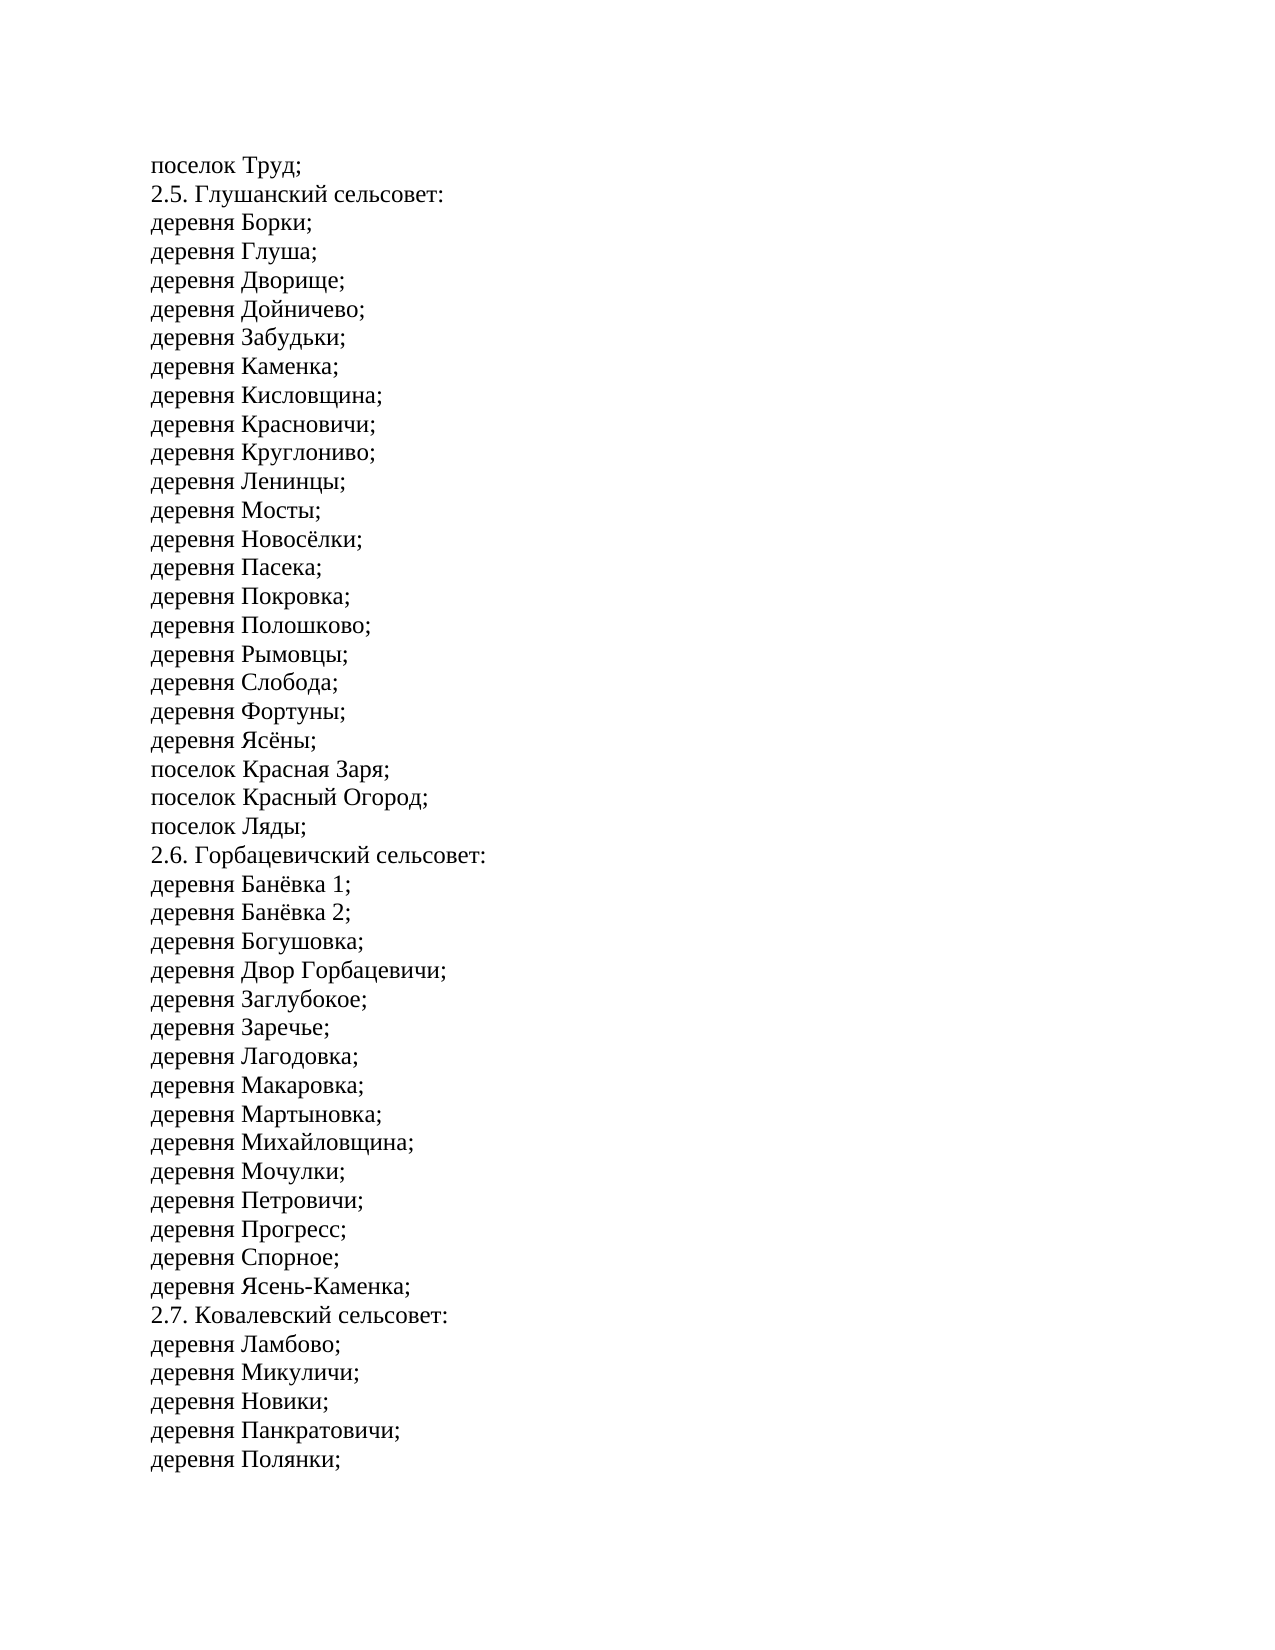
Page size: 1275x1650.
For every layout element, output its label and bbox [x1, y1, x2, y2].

table_cell [150, 150, 1125, 1472]
